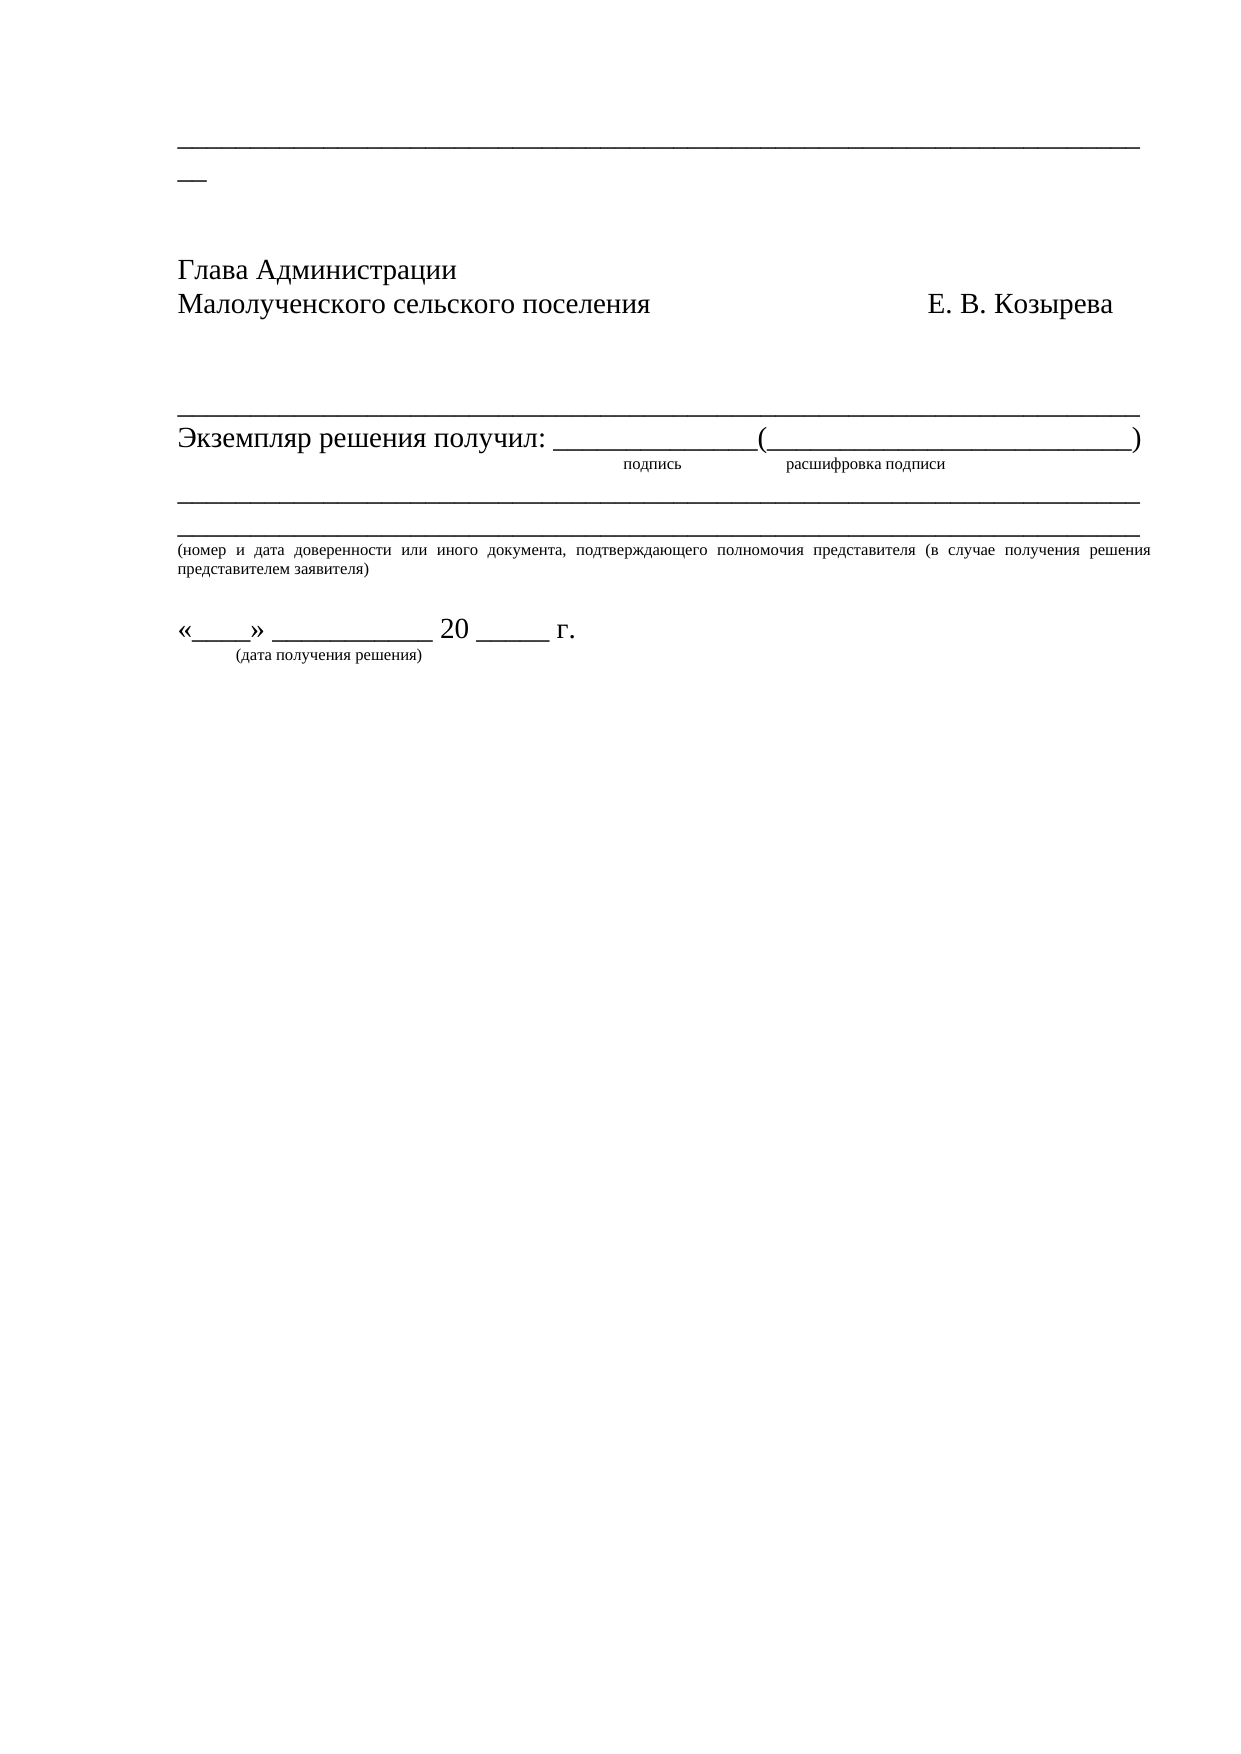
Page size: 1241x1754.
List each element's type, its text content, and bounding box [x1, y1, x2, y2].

text ____________________________________________________________________________________________________________________________________ [177, 473, 1152, 540]
text Экземпляр решения получил: ______________(_________________________) [177, 420, 1152, 453]
text (дата получения решения) [177, 645, 1152, 664]
text ____________________________________________________________________ [177, 118, 1152, 185]
text Малолученского сельского поселения Е. В. Козырева [177, 286, 1152, 319]
text Глава Администрации [177, 252, 1152, 286]
text подпись расшифровка подписи [177, 453, 1152, 473]
text «____» ___________ 20 _____ г. [177, 612, 1152, 645]
text (номер и дата доверенности или иного документа, подтверждающего полномочия представителя (в случае получения решения представителем заявителя) [177, 540, 1152, 578]
text __________________________________________________________________ [177, 386, 1152, 420]
